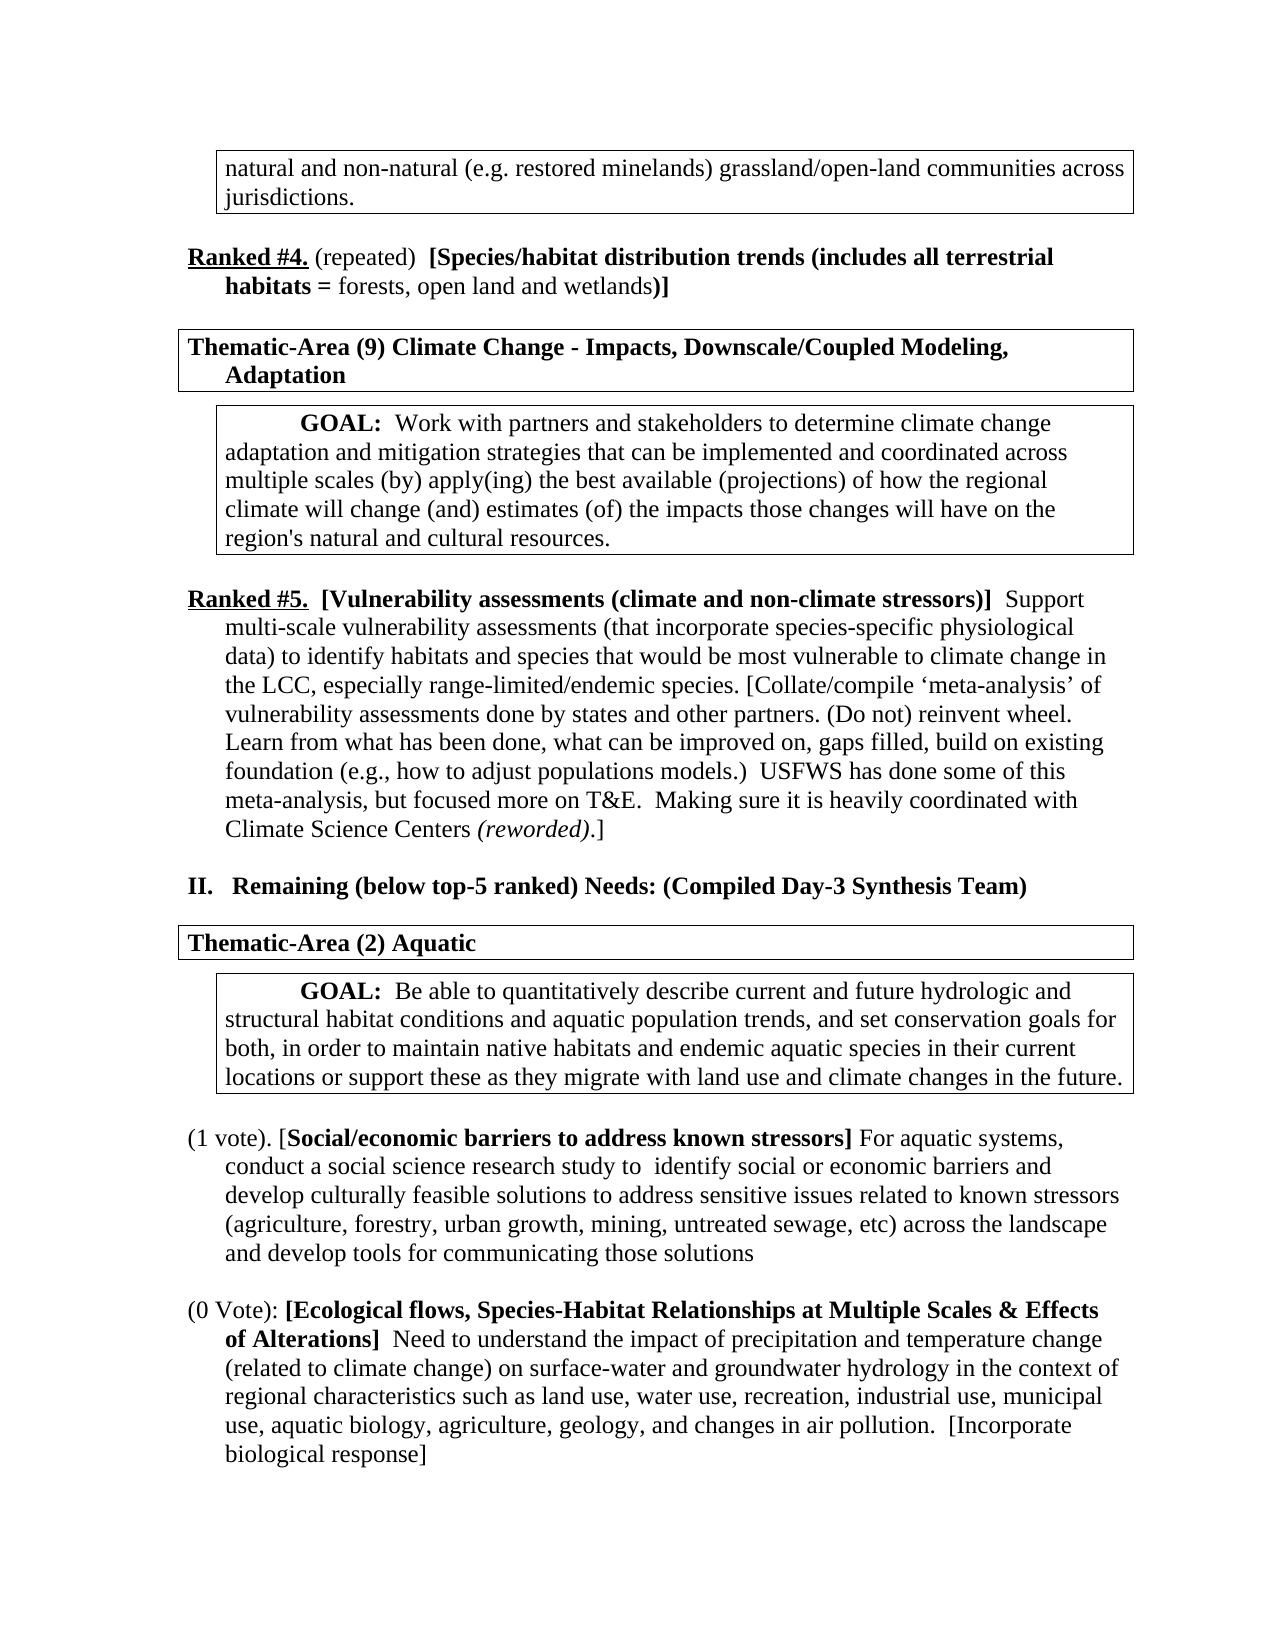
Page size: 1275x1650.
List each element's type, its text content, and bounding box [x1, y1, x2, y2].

text GOAL: Be able to quantitatively describe current and future hydrologic and structural habitat conditions and aquatic population trends, and set conservation goals for both, in order to maintain native habitats and endemic aquatic species in their current locations or support these as they migrate with land use and climate changes in the future. [217, 974, 1133, 1093]
text Thematic-Area (9) Climate Change - Impacts, Downscale/Coupled Modeling, Adaptation [179, 330, 1133, 391]
text Ranked #4. (repeated) [Species/habitat distribution trends (includes all terrestrial habitats = forests, open land and wetlands)] [187, 242, 1125, 300]
text GOAL: Work with partners and stakeholders to determine climate change adaptation and mitigation strategies that can be implemented and coordinated across multiple scales (by) apply(ing) the best available (projections) of how the regional climate will change (and) estimates (of) the impacts those changes will have on the region's natural and cultural resources. [217, 406, 1133, 554]
text II. Remaining (below top-5 ranked) Needs: (Compiled Day-3 Synthesis Team) [187, 871, 1125, 900]
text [217, 151, 1133, 213]
text Ranked #5. [Vulnerability assessments (climate and non-climate stressors)] Support multi-scale vulnerability assessments (that incorporate species-specific physiological data) to identify habitats and species that would be most vulnerable to climate change in the LCC, especially range-limited/endemic species. [Collate/compile ‘meta-analysis’ of vulnerability assessments done by states and other partners. (Do not) reinvent wheel. Learn from what has been done, what can be improved on, gaps filled, build on existing foundation (e.g., how to adjust populations models.) USFWS has done some of this meta-analysis, but focused more on T&E. Making sure it is heavily coordinated with Climate Science Centers (reworded).] [187, 584, 1125, 842]
text (1 vote). [Social/economic barriers to address known stressors] For aquatic systems, conduct a social science research study to identify social or economic barriers and develop culturally feasible solutions to address sensitive issues related to known stressors (agriculture, forestry, urban growth, mining, untreated sewage, etc) across the landscape and develop tools for communicating those solutions [187, 1123, 1125, 1266]
text (0 Vote): [Ecological flows, Species-Habitat Relationships at Multiple Scales & Effects of Alterations] Need to understand the impact of precipitation and temperature change (related to climate change) on surface-water and groundwater hydrology in the context of regional characteristics such as land use, water use, recreation, industrial use, municipal use, aquatic biology, agriculture, geology, and changes in air pollution. [Incorporate biological response] [187, 1295, 1125, 1468]
text Thematic-Area (2) Aquatic [179, 926, 1133, 959]
